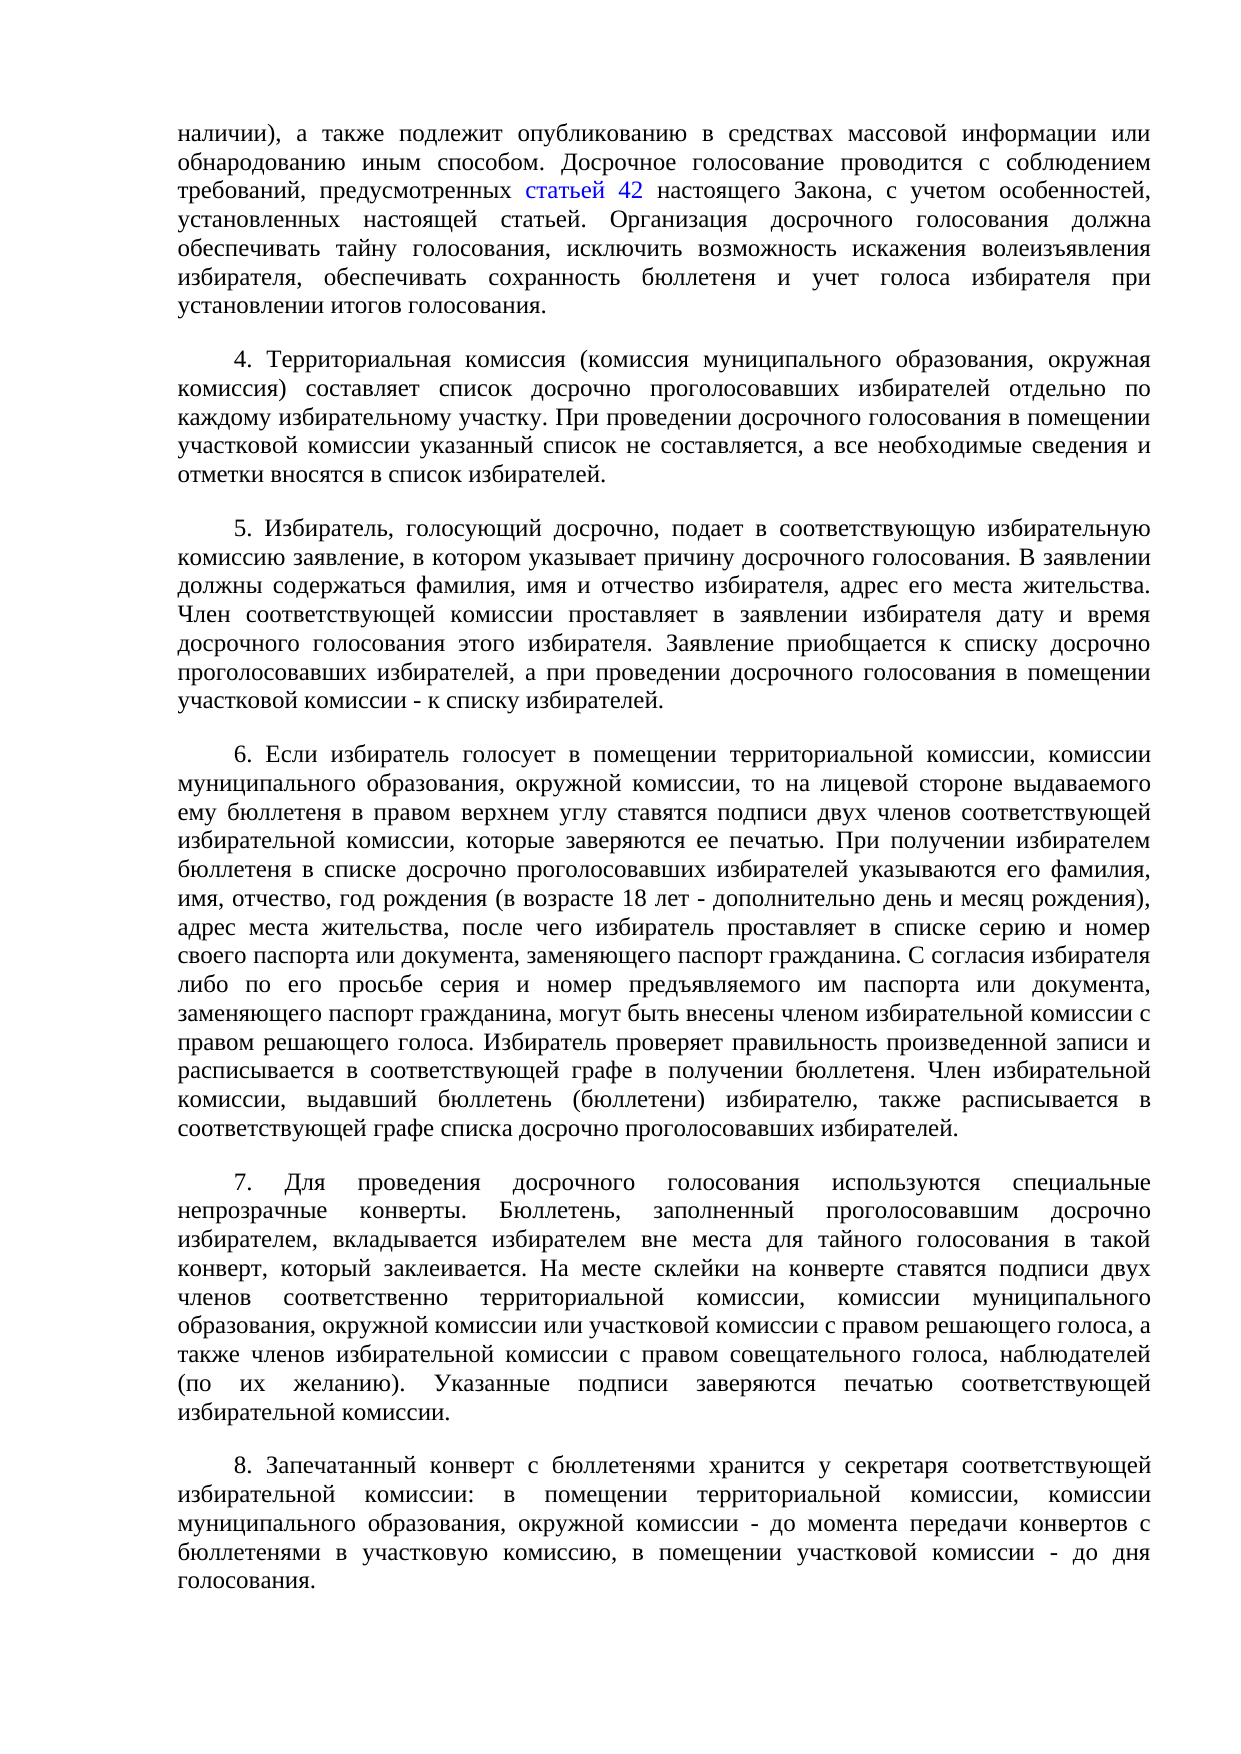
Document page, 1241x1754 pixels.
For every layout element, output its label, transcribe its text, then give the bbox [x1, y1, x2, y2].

text 7. Для проведения досрочного голосования используются специальные непрозрачные конверты. Бюллетень, заполненный проголосовавшим досрочно избирателем, вкладывается избирателем вне места для тайного голосования в такой конверт, который заклеивается. На месте склейки на конверте ставятся подписи двух членов соответственно территориальной комиссии, комиссии муниципального образования, окружной комиссии или участковой комиссии с правом решающего голоса, а также членов избирательной комиссии с правом совещательного голоса, наблюдателей (по их желанию). Указанные подписи заверяются печатью соответствующей избирательной комиссии. [177, 1167, 1152, 1426]
text 5. Избиратель, голосующий досрочно, подает в соответствующую избирательную комиссию заявление, в котором указывает причину досрочного голосования. В заявлении должны содержаться фамилия, имя и отчество избирателя, адрес его места жительства. Член соответствующей комиссии проставляет в заявлении избирателя дату и время досрочного голосования этого избирателя. Заявление приобщается к списку досрочно проголосовавших избирателей, а при проведении досрочного голосования в помещении участковой комиссии - к списку избирателей. [177, 513, 1152, 714]
text 8. Запечатанный конверт с бюллетенями хранится у секретаря соответствующей избирательной комиссии: в помещении территориальной комиссии, комиссии муниципального образования, окружной комиссии - до момента передачи конвертов с бюллетенями в участковую комиссию, в помещении участковой комиссии - до дня голосования. [177, 1451, 1152, 1594]
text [177, 118, 1152, 319]
text 4. Территориальная комиссия (комиссия муниципального образования, окружная комиссия) составляет список досрочно проголосовавших избирателей отдельно по каждому избирательному участку. При проведении досрочного голосования в помещении участковой комиссии указанный список не составляется, а все необходимые сведения и отметки вносятся в список избирателей. [177, 344, 1152, 488]
text 6. Если избиратель голосует в помещении территориальной комиссии, комиссии муниципального образования, окружной комиссии, то на лицевой стороне выдаваемого ему бюллетеня в правом верхнем углу ставятся подписи двух членов соответствующей избирательной комиссии, которые заверяются ее печатью. При получении избирателем бюллетеня в списке досрочно проголосовавших избирателей указываются его фамилия, имя, отчество, год рождения (в возрасте 18 лет - дополнительно день и месяц рождения), адрес места жительства, после чего избиратель проставляет в списке серию и номер своего паспорта или документа, заменяющего паспорт гражданина. С согласия избирателя либо по его просьбе серия и номер предъявляемого им паспорта или документа, заменяющего паспорт гражданина, могут быть внесены членом избирательной комиссии с правом решающего голоса. Избиратель проверяет правильность произведенной записи и расписывается в соответствующей графе в получении бюллетеня. Член избирательной комиссии, выдавший бюллетень (бюллетени) избирателю, также расписывается в соответствующей графе списка досрочно проголосовавших избирателей. [177, 739, 1152, 1142]
